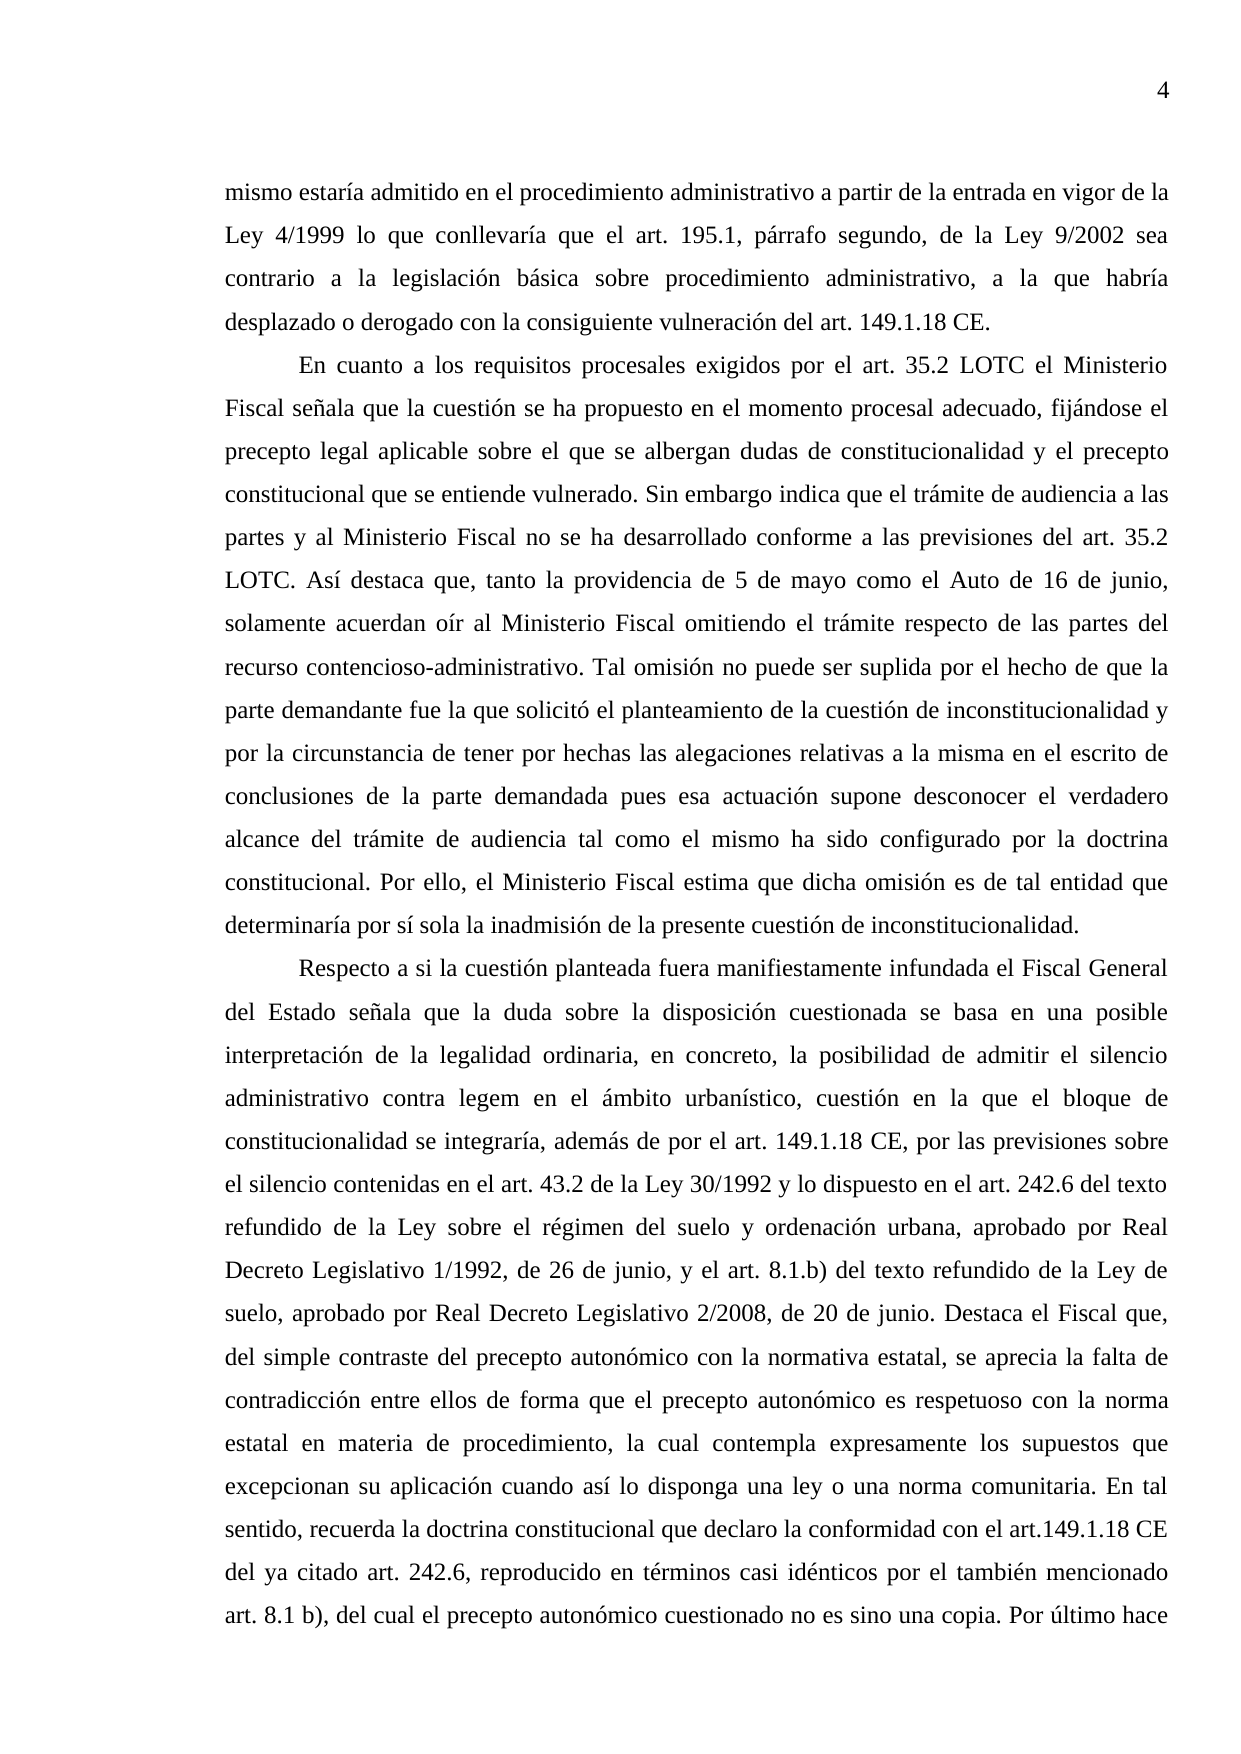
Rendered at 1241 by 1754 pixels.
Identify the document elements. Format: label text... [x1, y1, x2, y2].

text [224, 953, 1169, 1629]
text En cuanto a los requisitos procesales exigidos por el art. 35.2 LOTC el Ministerio Fiscal señala que la cuestión se ha propuesto en el momento procesal adecuado, fijándose el precepto legal aplicable sobre el que se albergan dudas de constitucionalidad y el precepto constitucional que se entiende vulnerado. Sin embargo indica que el trámite de audiencia a las partes y al Ministerio Fiscal no se ha desarrollado conforme a las previsiones del art. 35.2 LOTC. Así destaca que, tanto la providencia de 5 de mayo como el Auto de 16 de junio, solamente acuerdan oír al Ministerio Fiscal omitiendo el trámite respecto de las partes del recurso contencioso-administrativo. Tal omisión no puede ser suplida por el hecho de que la parte demandante fue la que solicitó el planteamiento de la cuestión de inconstitucionalidad y por la circunstancia de tener por hechas las alegaciones relativas a la misma en el escrito de conclusiones de la parte demandada pues esa actuación supone desconocer el verdadero alcance del trámite de audiencia tal como el mismo ha sido configurado por la doctrina constitucional. Por ello, el Ministerio Fiscal estima que dicha omisión es de tal entidad que determinaría por sí sola la inadmisión de la presente cuestión de inconstitucionalidad. [224, 350, 1169, 939]
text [224, 177, 1169, 335]
